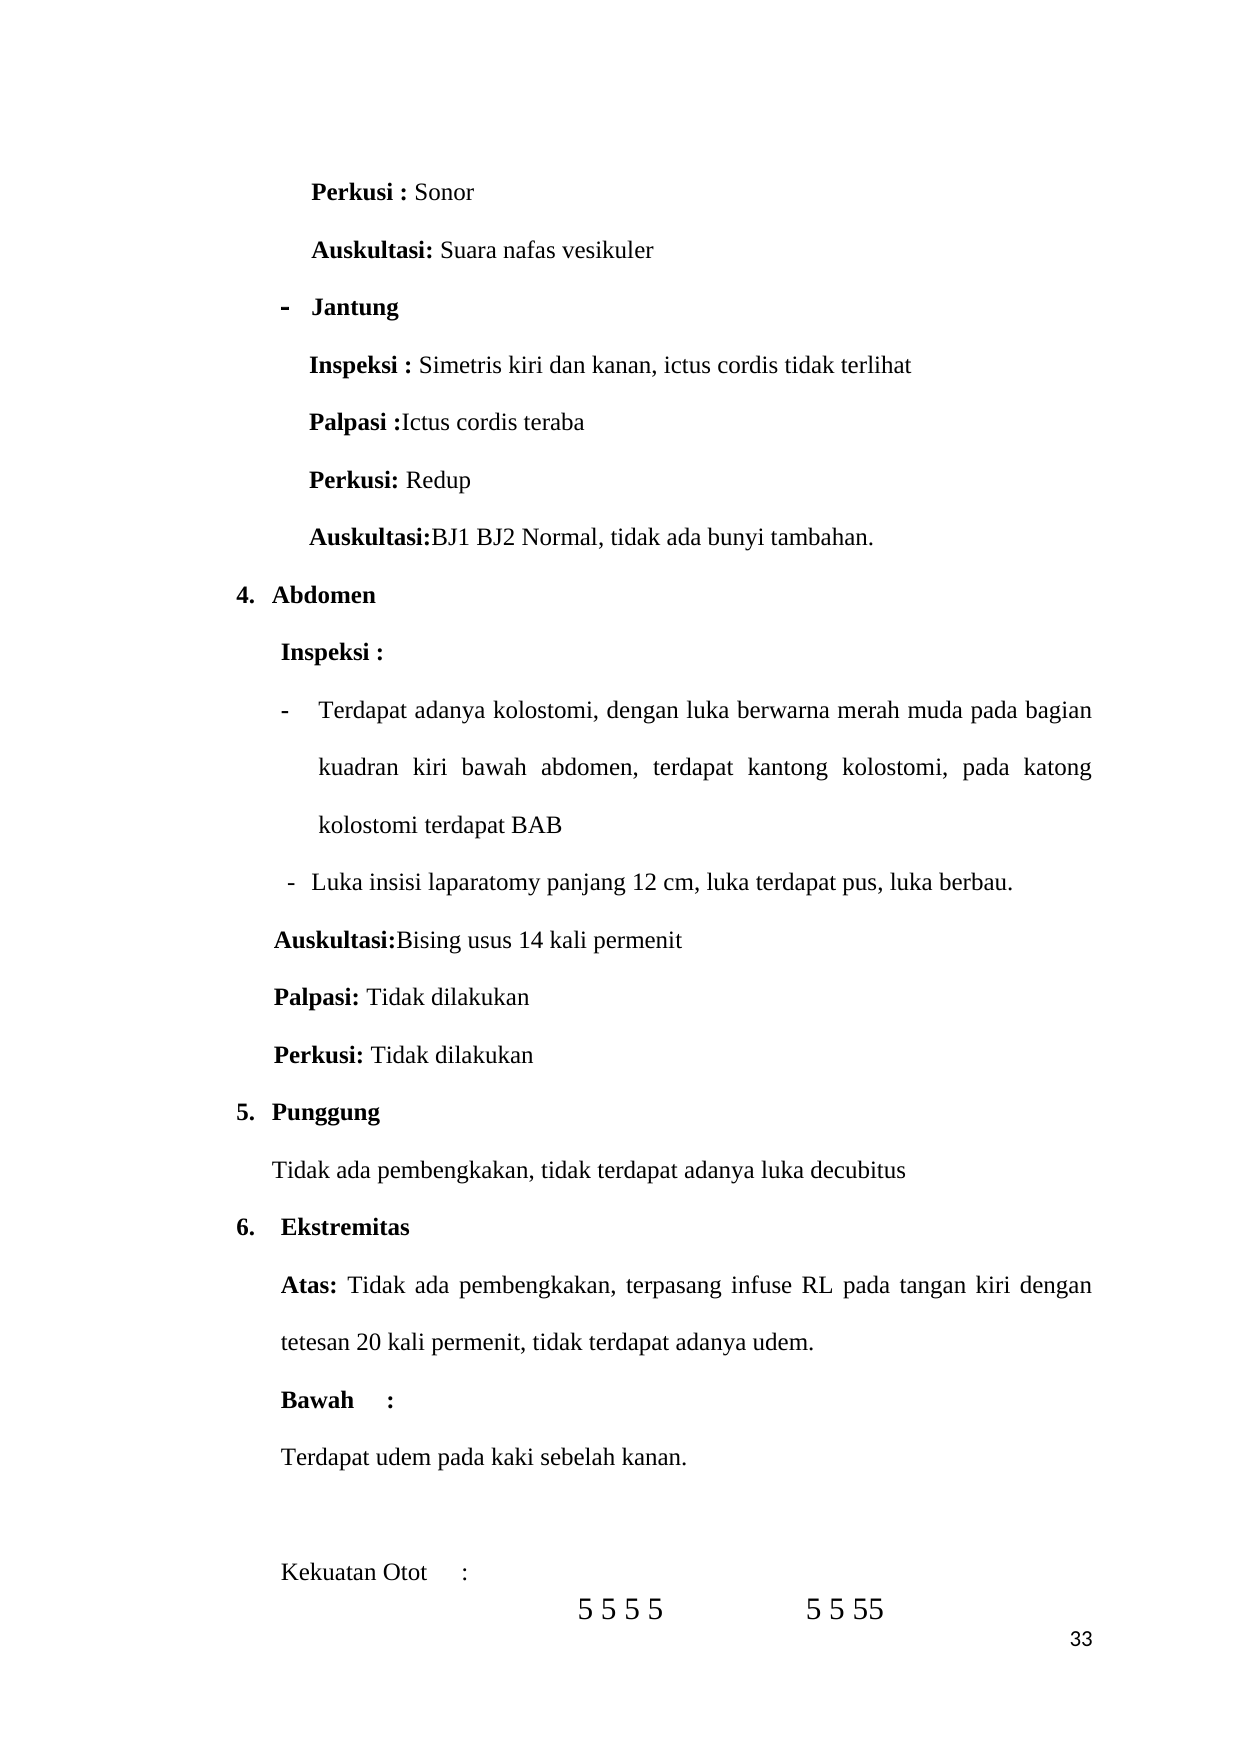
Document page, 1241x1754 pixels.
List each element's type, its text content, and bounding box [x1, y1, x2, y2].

text Inspeksi : Simetris kiri dan kanan, ictus cordis tidak terlihat [309, 350, 1092, 378]
text Palpasi :Ictus cordis teraba [309, 407, 1092, 436]
list Ekstremitas [236, 1212, 1092, 1241]
text Inspeksi : [281, 637, 1092, 666]
text Auskultasi:Bising usus 14 kali permenit [236, 925, 1092, 953]
text Terdapat udem pada kaki sebelah kanan. [281, 1442, 1092, 1471]
text Tidak ada pembengkakan, tidak terdapat adanya luka decubitus [272, 1155, 1092, 1183]
text Perkusi: Tidak dilakukan [236, 1040, 1092, 1068]
text Palpasi: Tidak dilakukan [274, 982, 1092, 1011]
list Jantung [281, 292, 1092, 321]
text Kekuatan Otot : [281, 1557, 1092, 1586]
text - Luka insisi laparatomy panjang 12 cm, luka terdapat pus, luka berbau. [281, 867, 1092, 896]
text Bawah : [281, 1385, 1092, 1413]
list Terdapat adanya kolostomi, dengan luka berwarna merah muda pada bagian kuadran kiri bawah abdomen, terdapat kantong kolostomi, pada katong kolostomi terdapat BAB [281, 695, 1092, 838]
text Atas: Tidak ada pembengkakan, terpasang infuse RL pada tangan kiri dengan tetesan 20 kali permenit, tidak terdapat adanya udem. [281, 1270, 1092, 1356]
list Punggung [236, 1097, 1092, 1126]
text Auskultasi: Suara nafas vesikuler [235, 235, 1092, 263]
text Perkusi: Redup [309, 465, 1092, 493]
text Auskultasi:BJ1 BJ2 Normal, tidak ada bunyi tambahan. [309, 522, 1092, 551]
list Abdomen [236, 580, 1092, 608]
text Perkusi : Sonor [235, 177, 1092, 206]
